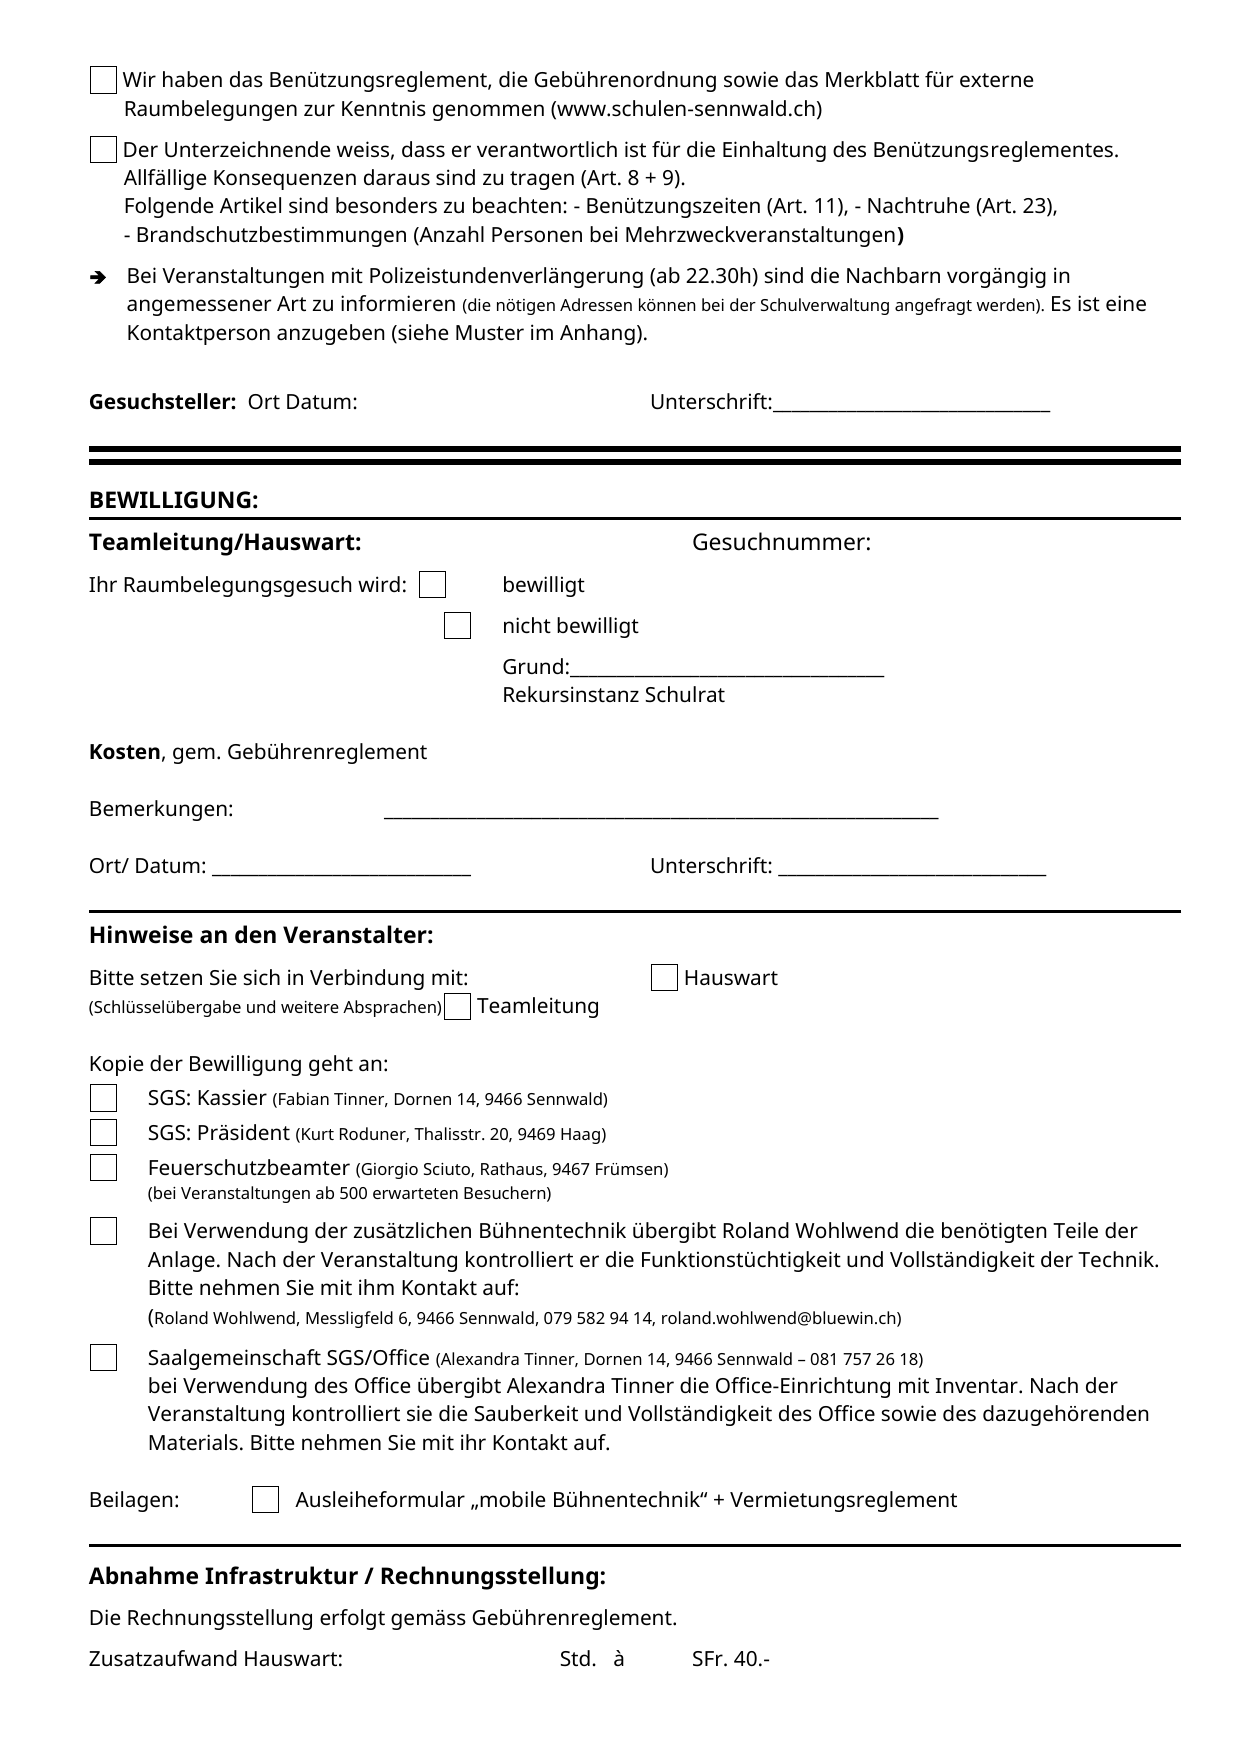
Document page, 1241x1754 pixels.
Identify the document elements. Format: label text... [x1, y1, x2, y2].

text BEWILLIGUNG: [89, 484, 1181, 517]
text Teamleitung/Hauswart: Gesuchnummer: [89, 526, 1181, 558]
text nicht bewilligt [89, 611, 1181, 639]
text Zusatzaufwand Hauswart: Std. à SFr. 40.- [89, 1644, 1181, 1673]
text Gesuchsteller: Ort Datum: Unterschrift:______________________________ [89, 387, 1181, 416]
text Beilagen: Ausleiheformular „mobile Bühnentechnik“ + Vermietungsreglement [89, 1485, 1181, 1513]
text Ort/ Datum: ____________________________ Unterschrift: _____________________________ [89, 851, 1181, 879]
text Grund:__________________________________ [89, 652, 1181, 680]
text Abnahme Infrastruktur / Rechnungsstellung: [89, 1560, 1181, 1591]
text Bei Verwendung der zusätzlichen Bühnentechnik übergibt Roland Wohlwend die benötigten Teile der Anlage. Nach der Veranstaltung kontrolliert er die Funktionstüchtigkeit und Vollständigkeit der Technik. Bitte nehmen Sie mit ihm Kontakt auf: (Roland Wohlwend, Messligfeld 6, 9466 Sennwald, 079 582 94 14, roland.wohlwend@bluewin.ch) [89, 1216, 1181, 1330]
text Bemerkungen: ____________________________________________________________ [89, 794, 1181, 823]
text Hinweise an den Veranstalter: [89, 919, 1181, 951]
text Kosten, gem. Gebührenreglement [89, 737, 1181, 766]
text Wir haben das Benützungsreglement, die Gebührenordnung sowie das Merkblatt für externe Raumbelegungen zur Kenntnis genommen (www.schulen-sennwald.ch) [89, 65, 1181, 122]
text Die Rechnungsstellung erfolgt gemäss Gebührenreglement. [89, 1603, 1181, 1632]
text Bitte setzen Sie sich in Verbindung mit: Hauswart (Schlüsselübergabe und weitere Absprachen) Teamleitung [89, 963, 1181, 1049]
list Bei Veranstaltungen mit Polizeistundenverlängerung (ab 22.30h) sind die Nachbarn vorgängig in angemessener Art zu informieren (die nötigen Adressen können bei der Schulverwaltung angefragt werden). Es ist eine Kontaktperson anzugeben (siehe Muster im Anhang). [89, 261, 1181, 346]
text Kopie der Bewilligung geht an: [89, 1049, 1181, 1077]
text Feuerschutzbeamter (Giorgio Sciuto, Rathaus, 9467 Frümsen) [89, 1153, 1181, 1181]
text bei Verwendung des Office übergibt Alexandra Tinner die Office-Einrichtung mit Inventar. Nach der Veranstaltung kontrolliert sie die Sauberkeit und Vollständigkeit des Office sowie des dazugehörenden Materials. Bitte nehmen Sie mit ihr Kontakt auf. [148, 1371, 1181, 1456]
text SGS: Kassier (Fabian Tinner, Dornen 14, 9466 Sennwald) [89, 1083, 1181, 1112]
text (bei Veranstaltungen ab 500 erwarteten Besuchern) [89, 1181, 1181, 1204]
text SGS: Präsident (Kurt Roduner, Thalisstr. 20, 9469 Haag) [89, 1118, 1181, 1147]
text Saalgemeinschaft SGS/Office (Alexandra Tinner, Dornen 14, 9466 Sennwald – 081 757 26 18) [89, 1343, 1181, 1371]
text Ihr Raumbelegungsgesuch wird: bewilligt [89, 570, 1181, 598]
text Der Unterzeichnende weiss, dass er verantwortlich ist für die Einhaltung des Benützungsreglementes. Allfällige Konsequenzen daraus sind zu tragen (Art. 8 + 9). Folgende Artikel sind besonders zu beachten: - Benützungszeiten (Art. 11), - Nachtruhe (Art. 23), - Brandschutzbestimmungen (Anzahl Personen bei Mehrzweckveranstaltungen) [89, 135, 1181, 248]
text Rekursinstanz Schulrat [89, 680, 1181, 709]
